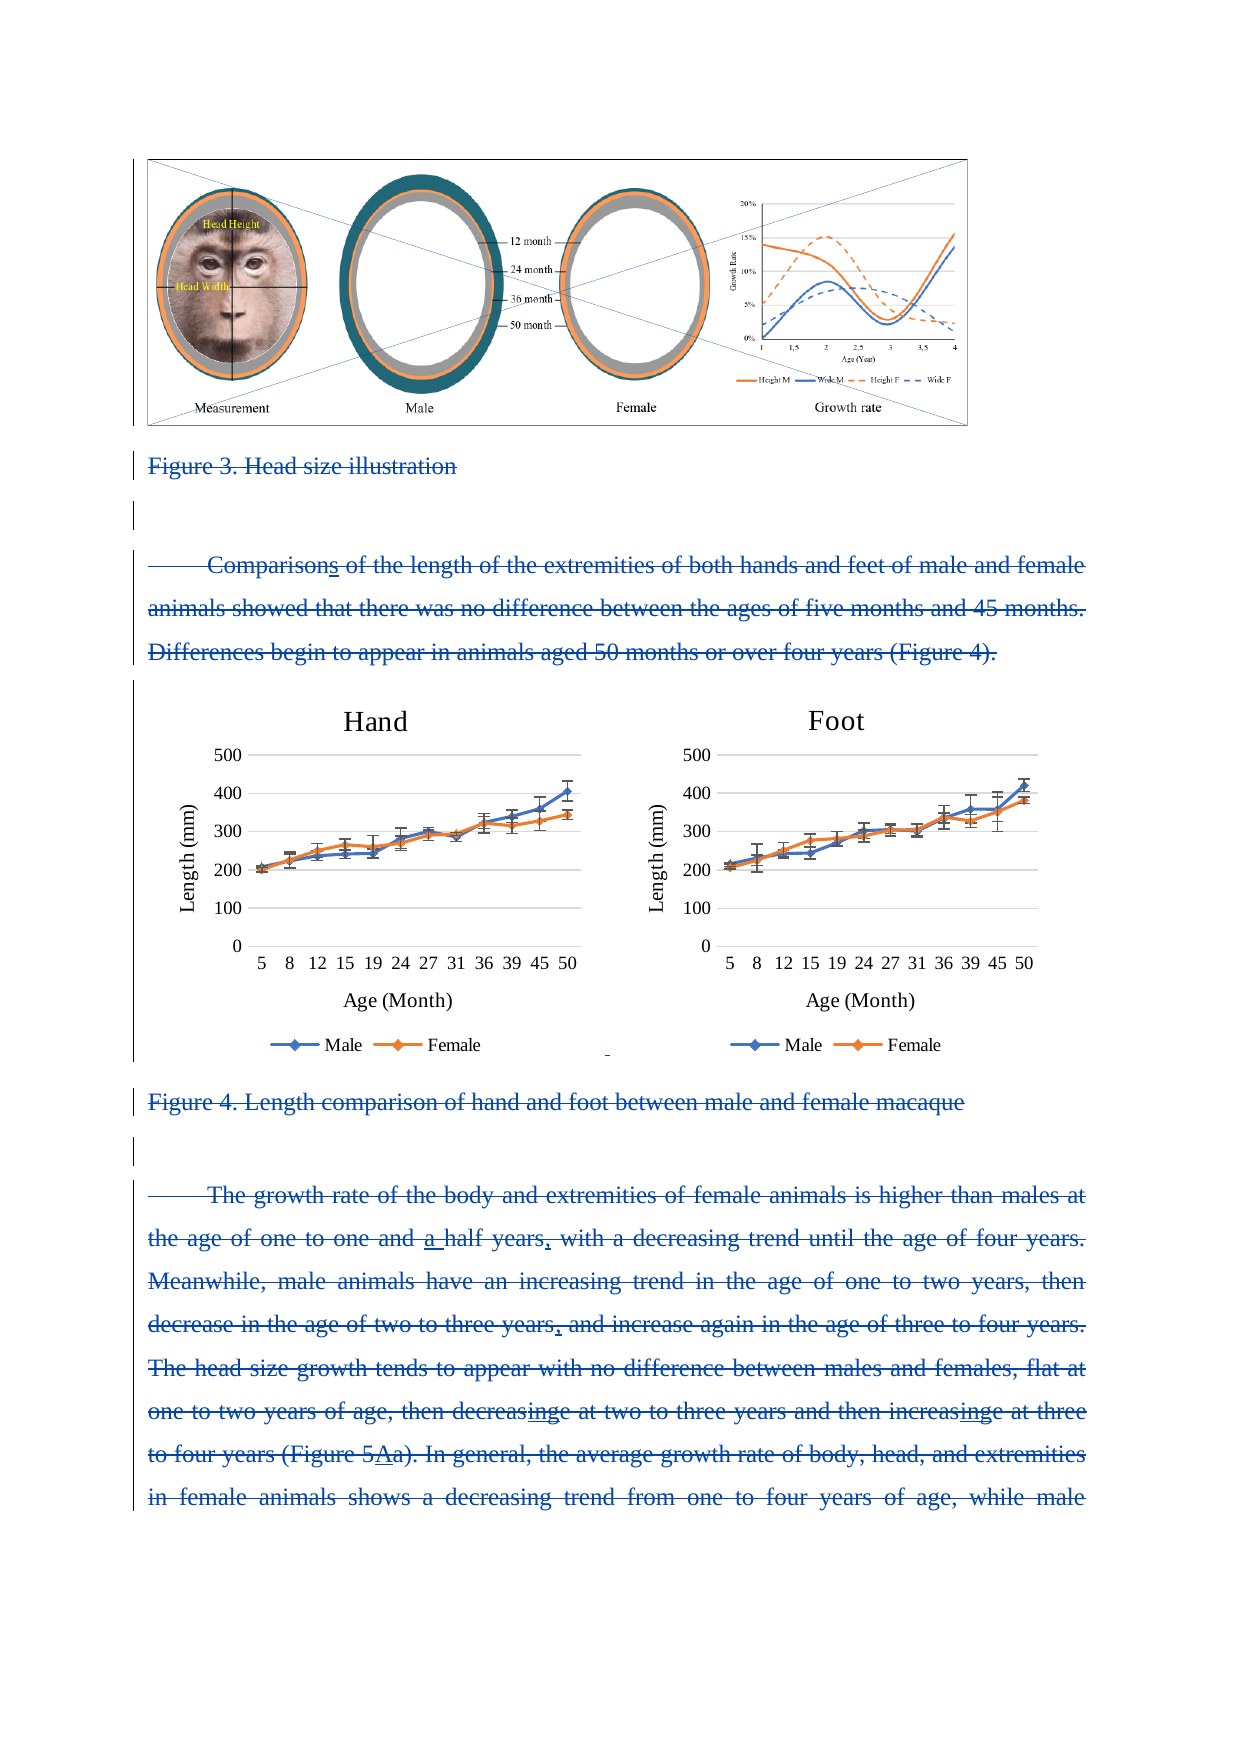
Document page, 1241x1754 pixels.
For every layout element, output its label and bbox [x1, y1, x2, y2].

picture [150, 293, 965, 426]
picture [560, 160, 968, 425]
picture [150, 159, 965, 292]
picture [147, 160, 555, 425]
